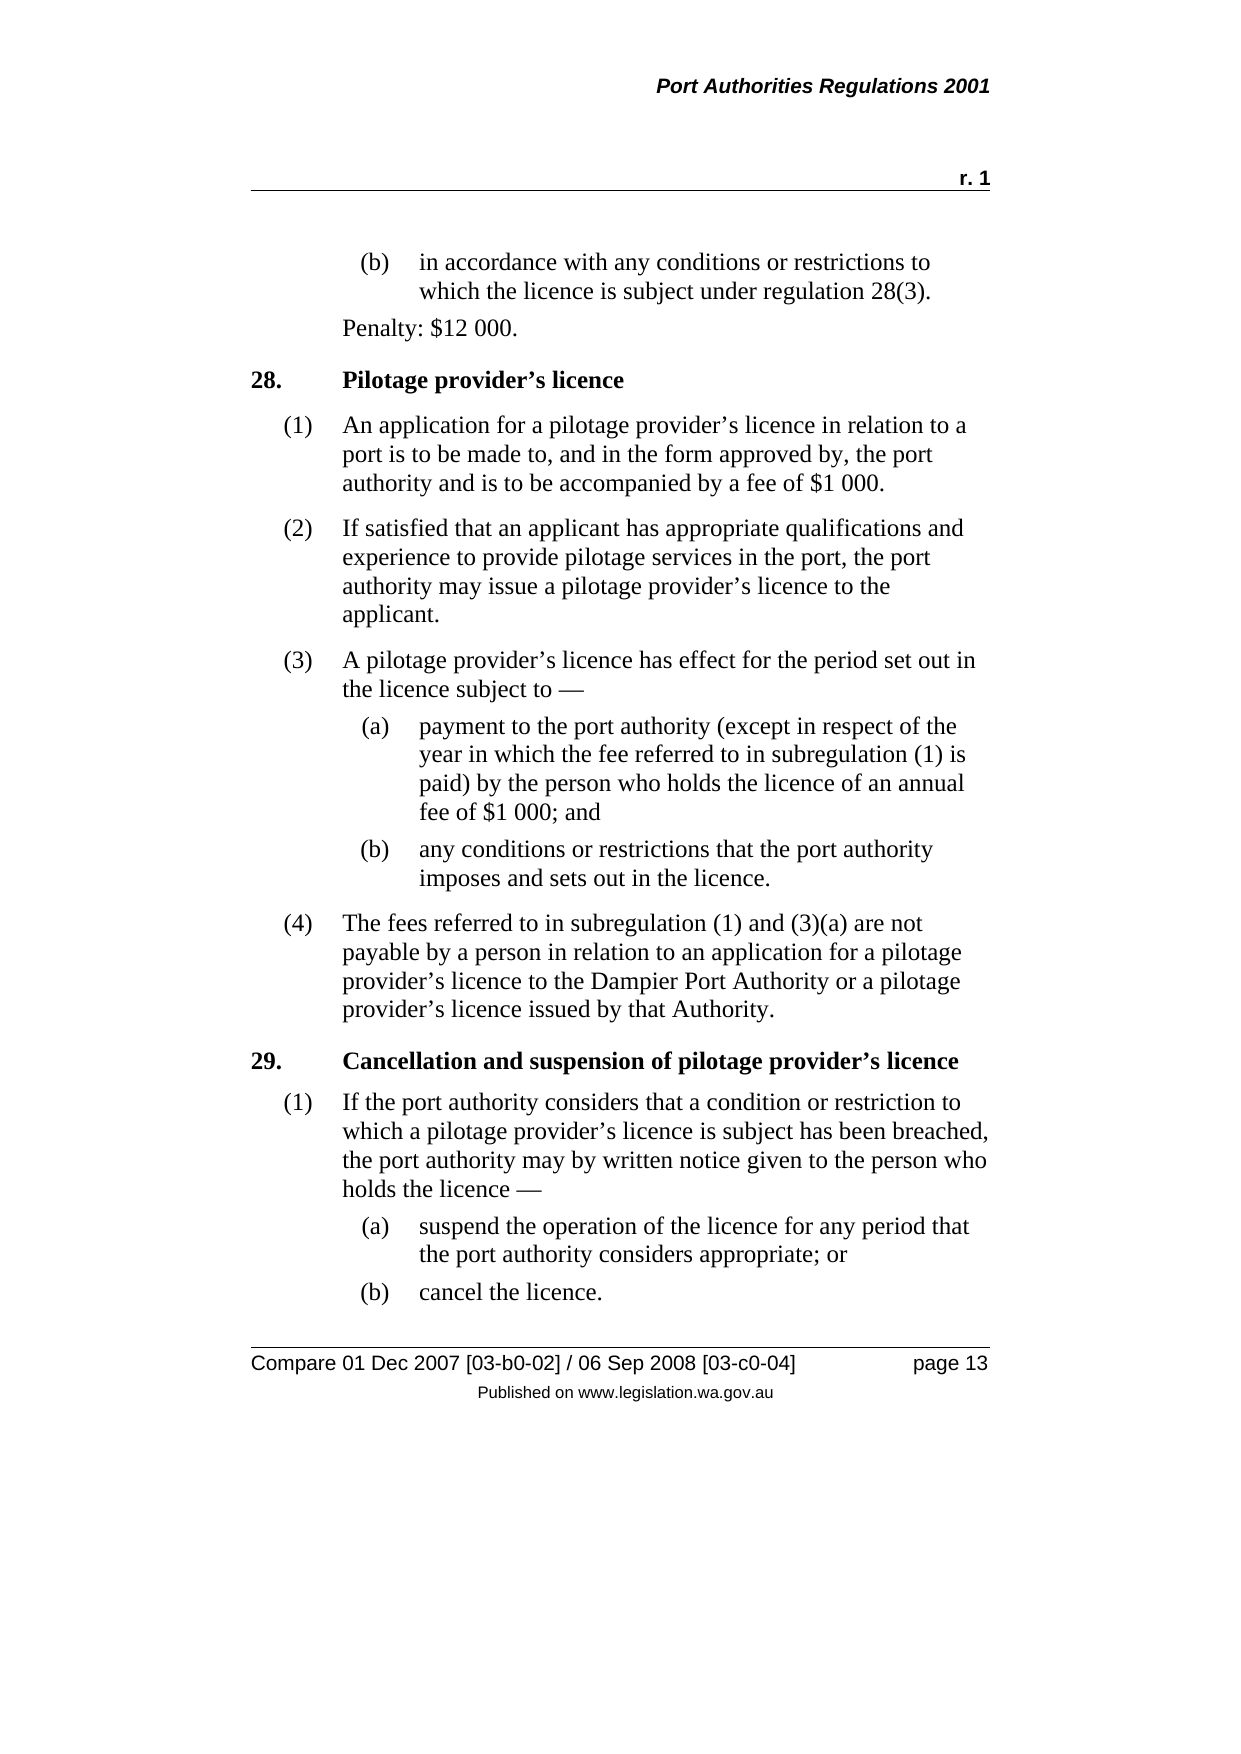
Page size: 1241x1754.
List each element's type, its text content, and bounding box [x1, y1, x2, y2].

text (1) An application for a pilotage provider’s licence in relation to a port is to be made to, and in the form approved by, the port authority and is to be accompanied by a fee of $1 000. [251, 410, 990, 497]
text (a) payment to the port authority (except in respect of the year in which the fee referred to in subregulation (1) is paid) by the person who holds the licence of an annual fee of $1 000; and [251, 711, 990, 826]
text (a) suspend the operation of the licence for any period that the port authority considers appropriate; or [251, 1211, 990, 1268]
text (3) A pilotage provider’s licence has effect for the period set out in the licence subject to — [251, 645, 990, 702]
text (1) If the port authority considers that a condition or restriction to which a pilotage provider’s licence is subject has been breached, the port authority may by written notice given to the person who holds the licence — [251, 1087, 990, 1202]
text (b) any conditions or restrictions that the port authority imposes and sets out in the licence. [251, 834, 990, 892]
text (b) cancel the licence. [251, 1277, 990, 1305]
text (4) The fees referred to in subregulation (1) and (3)(a) are not payable by a person in relation to an application for a pilotage provider’s licence to the Dampier Port Authority or a pilotage provider’s licence issued by that Authority. [251, 908, 990, 1023]
text (2) If satisfied that an applicant has appropriate qualifications and experience to provide pilotage services in the port, the port authority may issue a pilotage provider’s licence to the applicant. [251, 513, 990, 628]
text (b) in accordance with any conditions or restrictions to which the licence is subject under regulation 28(3). [251, 247, 990, 305]
subtitle 29. Cancellation and suspension of pilotage provider’s licence [251, 1046, 990, 1075]
subtitle 28. Pilotage provider’s licence [251, 365, 990, 394]
text Penalty: $12 000. [251, 313, 990, 342]
